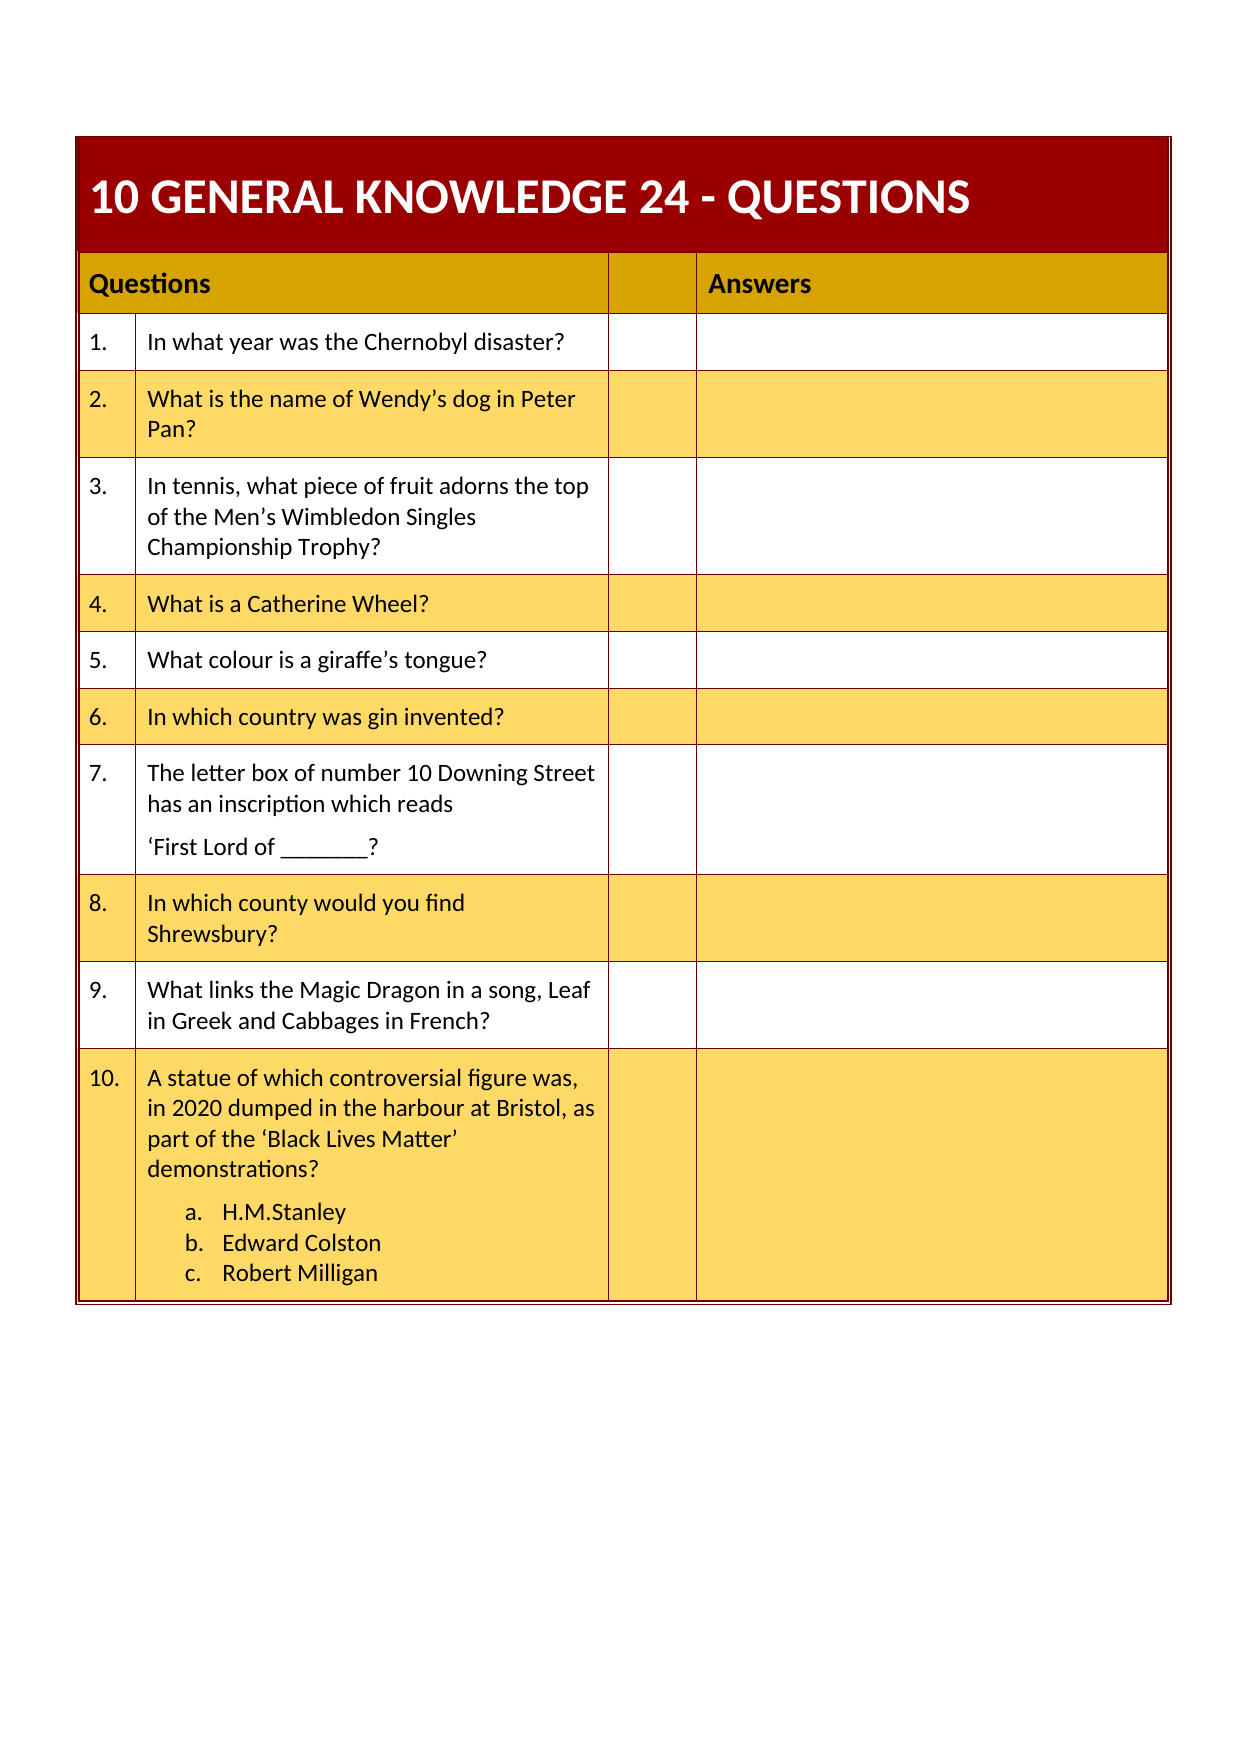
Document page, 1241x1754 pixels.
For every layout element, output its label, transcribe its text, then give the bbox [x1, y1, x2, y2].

table_header 10 GENERAL KNOWLEDGE 24 - QUESTIONS [80, 140, 1167, 251]
table_cell [697, 632, 1167, 687]
table_cell [609, 1049, 696, 1300]
table_cell What is the name of Wendy’s dog in Peter Pan? [136, 371, 608, 457]
table_cell 8. [80, 875, 135, 961]
table_cell 7. [80, 745, 135, 874]
table_cell [697, 1049, 1167, 1300]
table_cell What links the Magic Dragon in a song, Leaf in Greek and Cabbages in French? [136, 962, 608, 1048]
table_cell 4. [80, 575, 135, 631]
table_cell [697, 371, 1167, 457]
table_cell A statue of which controversial figure was, in 2020 dumped in the harbour at Bristol, as part of the ‘Black Lives Matter’ demonstrations? H.M.Stanley Edward Colston Robert Milligan [136, 1049, 608, 1300]
table_cell In which country was gin invented? [136, 689, 608, 744]
table_cell The letter box of number 10 Downing Street has an inscription which reads ‘First Lord of _______? [136, 745, 608, 874]
table_cell [697, 875, 1167, 961]
table_cell [609, 962, 696, 1048]
table_cell [609, 458, 696, 574]
table_cell [609, 314, 696, 369]
table_cell [609, 253, 696, 313]
table_cell [609, 371, 696, 457]
table_cell [697, 745, 1167, 874]
table_cell 5. [80, 632, 135, 687]
table_cell 6. [80, 689, 135, 744]
table_cell 2. [80, 371, 135, 457]
table_cell 9. [80, 962, 135, 1048]
table_cell [697, 575, 1167, 631]
table_cell In what year was the Chernobyl disaster? [136, 314, 608, 369]
table_cell Answers [697, 253, 1167, 313]
table_cell [697, 458, 1167, 574]
table_cell [697, 689, 1167, 744]
table_cell [609, 632, 696, 687]
table_cell What is a Catherine Wheel? [136, 575, 608, 631]
table_cell [609, 875, 696, 961]
table_cell [697, 962, 1167, 1048]
table_cell [609, 745, 696, 874]
table_cell In which county would you find Shrewsbury? [136, 875, 608, 961]
table_cell 1. [80, 314, 135, 369]
table_cell In tennis, what piece of fruit adorns the top of the Men’s Wimbledon Singles Championship Trophy? [136, 458, 608, 574]
table_cell Questions [80, 253, 608, 313]
table_cell 10. [80, 1049, 135, 1300]
table_cell [609, 575, 696, 631]
table_cell [697, 314, 1167, 369]
table_cell 3. [80, 458, 135, 574]
table_cell [609, 689, 696, 744]
table_cell What colour is a giraffe’s tongue? [136, 632, 608, 687]
